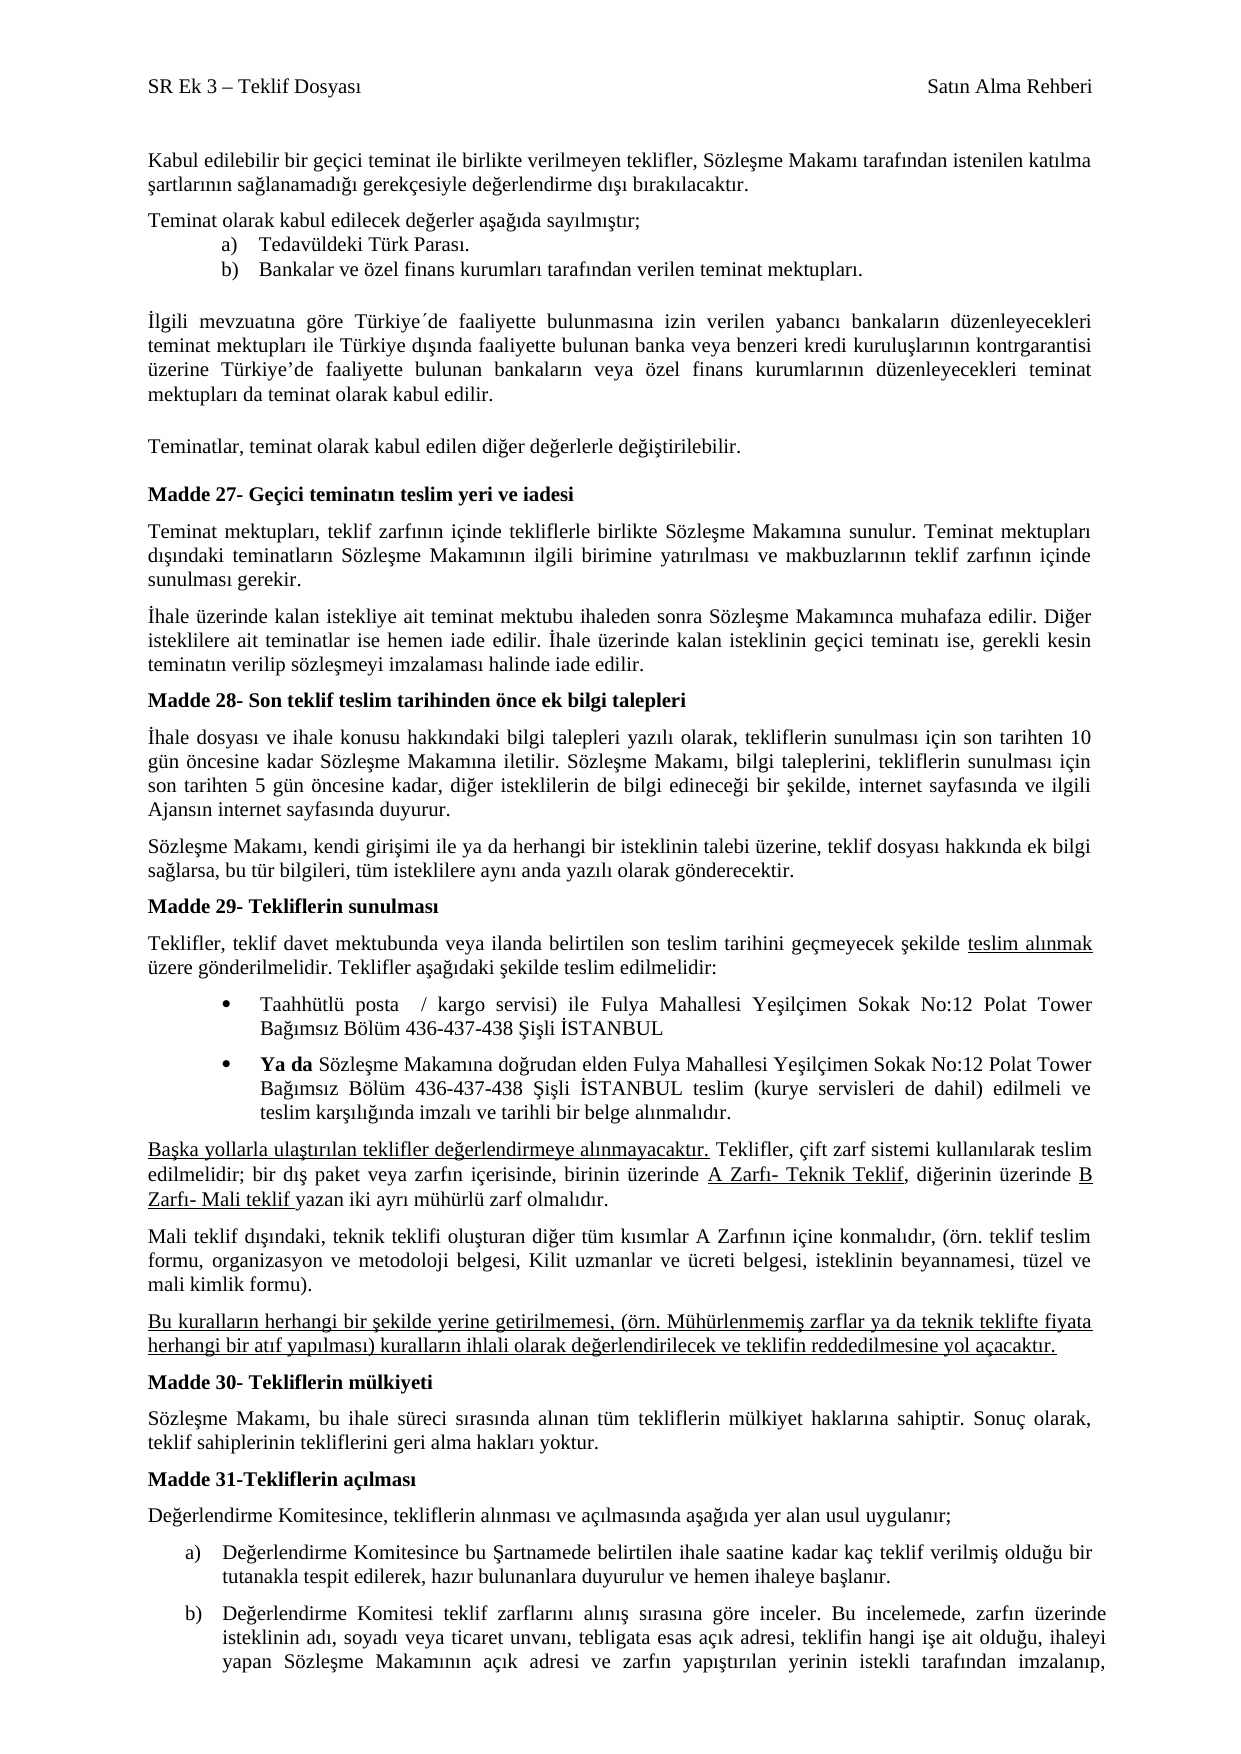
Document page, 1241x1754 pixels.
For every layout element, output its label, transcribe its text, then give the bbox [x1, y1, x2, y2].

list Tedavüldeki Türk Parası. [221, 232, 1093, 256]
text Teminat olarak kabul edilecek değerler aşağıda sayılmıştır; [148, 208, 1093, 232]
text Teklifler, teklif davet mektubunda veya ilanda belirtilen son teslim tarihini geçmeyecek şekilde teslim alınmak üzere gönderilmelidir. Teklifler aşağıdaki şekilde teslim edilmelidir: [148, 931, 1093, 979]
text İhale üzerinde kalan istekliye ait teminat mektubu ihaleden sonra Sözleşme Makamınca muhafaza edilir. Diğer isteklilere ait teminatlar ise hemen iade edilir. İhale üzerinde kalan isteklinin geçici teminatı ise, gerekli kesin teminatın verilip sözleşmeyi imzalaması halinde iade edilir. [148, 604, 1093, 676]
text Sözleşme Makamı, kendi girişimi ile ya da herhangi bir isteklinin talebi üzerine, teklif dosyası hakkında ek bilgi sağlarsa, bu tür bilgileri, tüm isteklilere aynı anda yazılı olarak gönderecektir. [148, 834, 1093, 882]
list Değerlendirme Komitesince bu Şartnamede belirtilen ihale saatine kadar kaç teklif verilmiş olduğu bir tutanakla tespit edilerek, hazır bulunanlara duyurulur ve hemen ihaleye başlanır. [185, 1540, 1093, 1588]
text Kabul edilebilir bir geçici teminat ile birlikte verilmeyen teklifler, Sözleşme Makamı tarafından istenilen katılma şartlarının sağlanamadığı gerekçesiyle değerlendirme dışı bırakılacaktır. [148, 148, 1093, 196]
text Madde 31-Tekliflerin açılması [148, 1467, 1093, 1491]
text Bu kuralların herhangi bir şekilde yerine getirilmemesi, (örn. Mühürlenmemiş zarflar ya da teknik teklifte fiyata herhangi bir atıf yapılması) kuralların ihlali olarak değerlendirilecek ve teklifin reddedilmesine yol açacaktır. [148, 1331, 1093, 1357]
text Teminatlar, teminat olarak kabul edilen diğer değerlerle değiştirilebilir. [148, 434, 1093, 458]
text Madde 27- Geçici teminatın teslim yeri ve iadesi [148, 482, 1093, 506]
text İhale dosyası ve ihale konusu hakkındaki bilgi talepleri yazılı olarak, tekliflerin sunulması için son tarihten 10 gün öncesine kadar Sözleşme Makamına iletilir. Sözleşme Makamı, bilgi taleplerini, tekliflerin sunulması için son tarihten 5 gün öncesine kadar, diğer isteklilerin de bilgi edineceği bir şekilde, internet sayfasında ve ilgili Ajansın internet sayfasında duyurur. [148, 725, 1093, 821]
text Bu kuralların herhangi bir şekilde yerine getirilmemesi, (örn. Mühürlenmemiş zarflar ya da teknik teklifte fiyata herhangi bir atıf yapılması) kuralların ihlali olarak değerlendirilecek ve teklifin reddedilmesine yol açacaktır. [148, 1309, 1093, 1330]
text Değerlendirme Komitesince, tekliflerin alınması ve açılmasında aşağıda yer alan usul uygulanır; [148, 1503, 1093, 1527]
list Taahhütlü posta / kargo servisi) ile Fulya Mahallesi Yeşilçimen Sokak No:12 Polat Tower Bağımsız Bölüm 436-437-438 Şişli İSTANBUL [223, 991, 1093, 1039]
text Teminat mektupları, teklif zarfının içinde tekliflerle birlikte Sözleşme Makamına sunulur. Teminat mektupları dışındaki teminatların Sözleşme Makamının ilgili birimine yatırılması ve makbuzlarının teklif zarfının içinde sunulması gerekir. [148, 519, 1093, 591]
text İlgili mevzuatına göre Türkiyede faaliyette bulunmasına izin verilen yabancı bankaların düzenleyecekleri teminat mektupları ile Türkiye dışında faaliyette bulunan banka veya benzeri kredi kuruluşlarının kontrgarantisi üzerine Türkiye’de faaliyette bulunan bankaların veya özel finans kurumlarının düzenleyecekleri teminat mektupları da teminat olarak kabul edilir. [148, 309, 1093, 406]
text Başka yollarla ulaştırılan teklifler değerlendirmeye alınmayacaktır. Teklifler, çift zarf sistemi kullanılarak teslim edilmelidir; bir dış paket veya zarfın içerisinde, birinin üzerinde A Zarfı- Teknik Teklif, diğerinin üzerinde B Zarfı- Mali teklif yazan iki ayrı mühürlü zarf olmalıdır. [148, 1137, 1093, 1212]
text Mali teklif dışındaki, teknik teklifi oluşturan diğer tüm kısımlar A Zarfının içine konmalıdır, (örn. teklif teslim formu, organizasyon ve metodoloji belgesi, Kilit uzmanlar ve ücreti belgesi, isteklinin beyannamesi, tüzel ve mali kimlik formu). [148, 1224, 1093, 1296]
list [185, 1601, 1107, 1673]
text Madde 29- Tekliflerin sunulması [148, 894, 1093, 918]
list Bankalar ve özel finans kurumları tarafından verilen teminat mektupları. [221, 256, 1093, 281]
text Madde 30- Tekliflerin mülkiyeti [148, 1369, 1093, 1394]
list Ya da Sözleşme Makamına doğrudan elden Fulya Mahallesi Yeşilçimen Sokak No:12 Polat Tower Bağımsız Bölüm 436-437-438 Şişli İSTANBUL teslim (kurye servisleri de dahil) edilmeli ve teslim karşılığında imzalı ve tarihli bir belge alınmalıdır. [223, 1052, 1093, 1124]
text Madde 28- Son teklif teslim tarihinden önce ek bilgi talepleri [148, 688, 1093, 712]
text Sözleşme Makamı, bu ihale süreci sırasında alınan tüm tekliflerin mülkiyet haklarına sahiptir. Sonuç olarak, teklif sahiplerinin tekliflerini geri alma hakları yoktur. [148, 1406, 1093, 1454]
